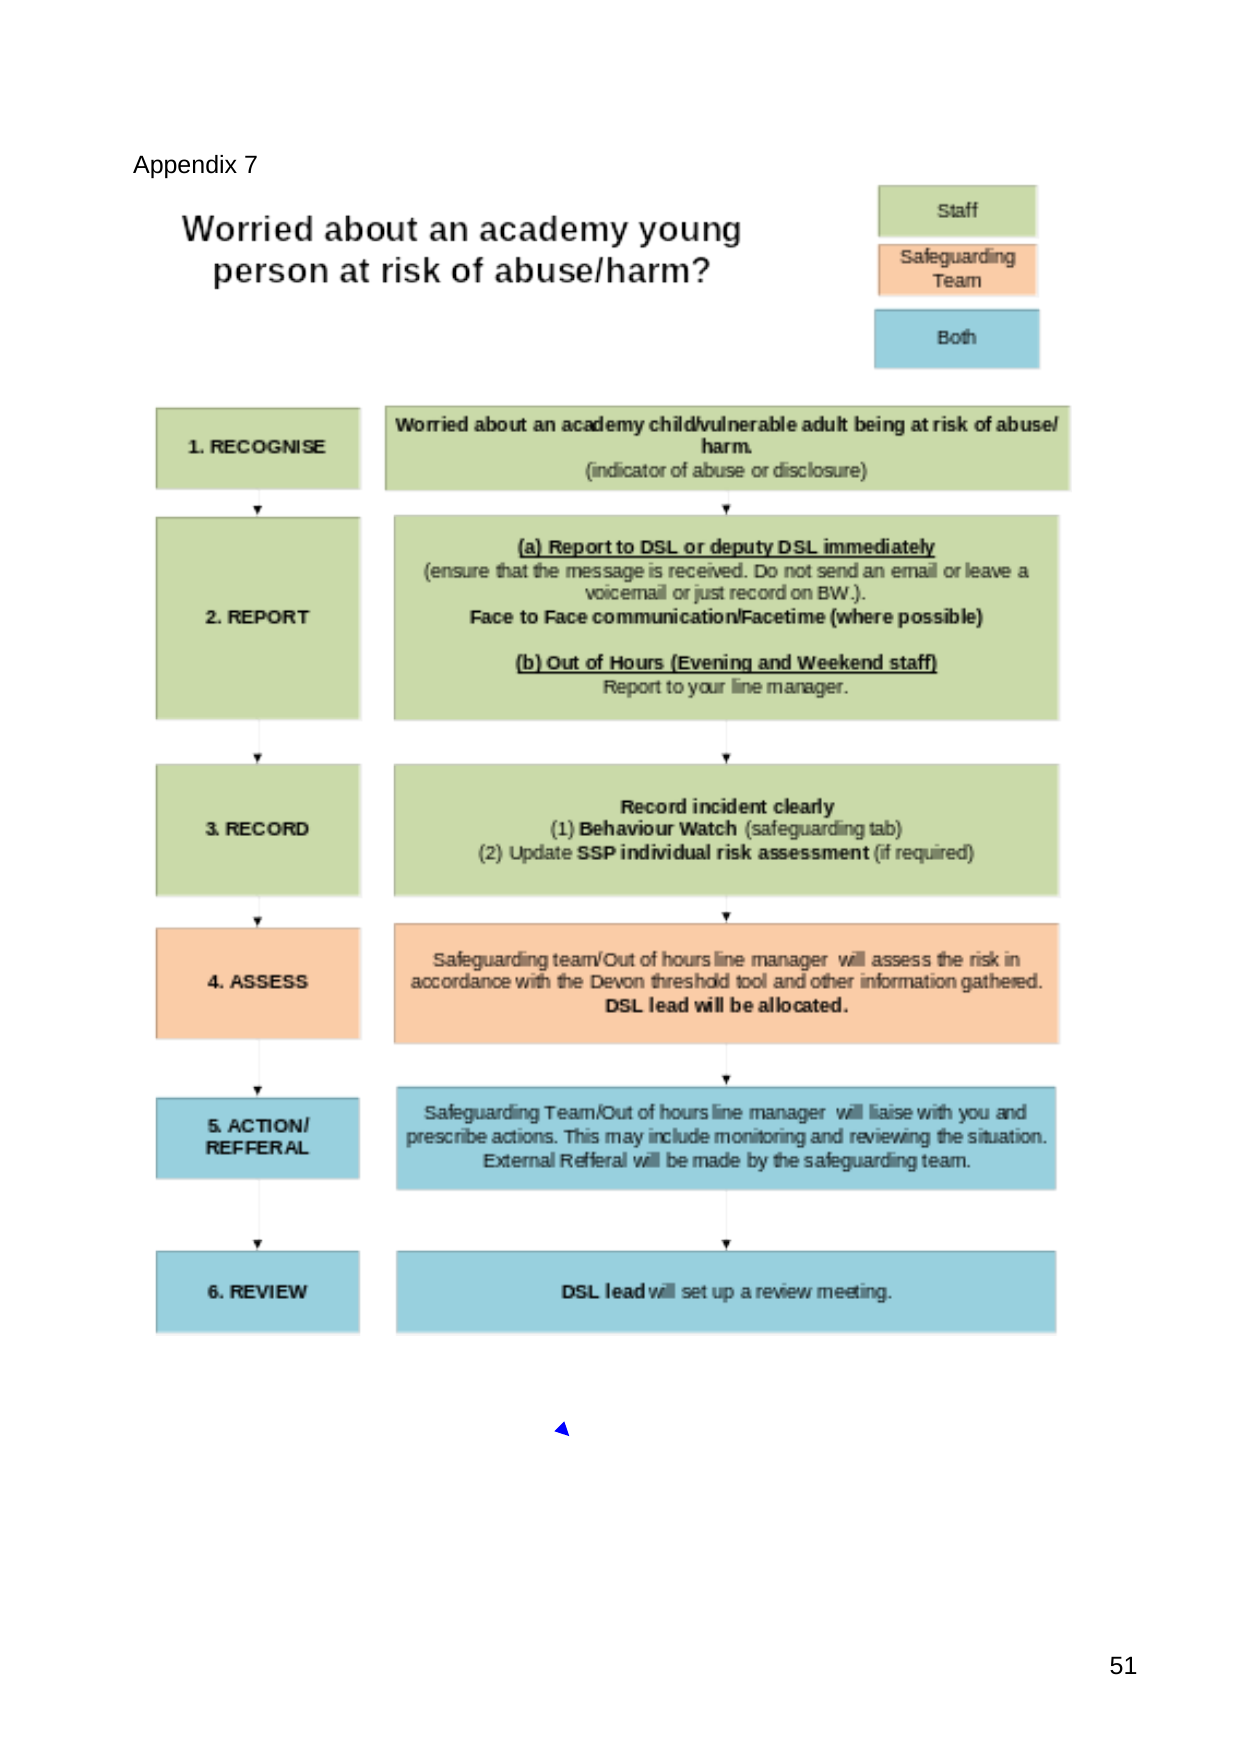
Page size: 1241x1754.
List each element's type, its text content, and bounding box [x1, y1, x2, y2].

text Appendix 7 [133, 150, 1137, 1357]
